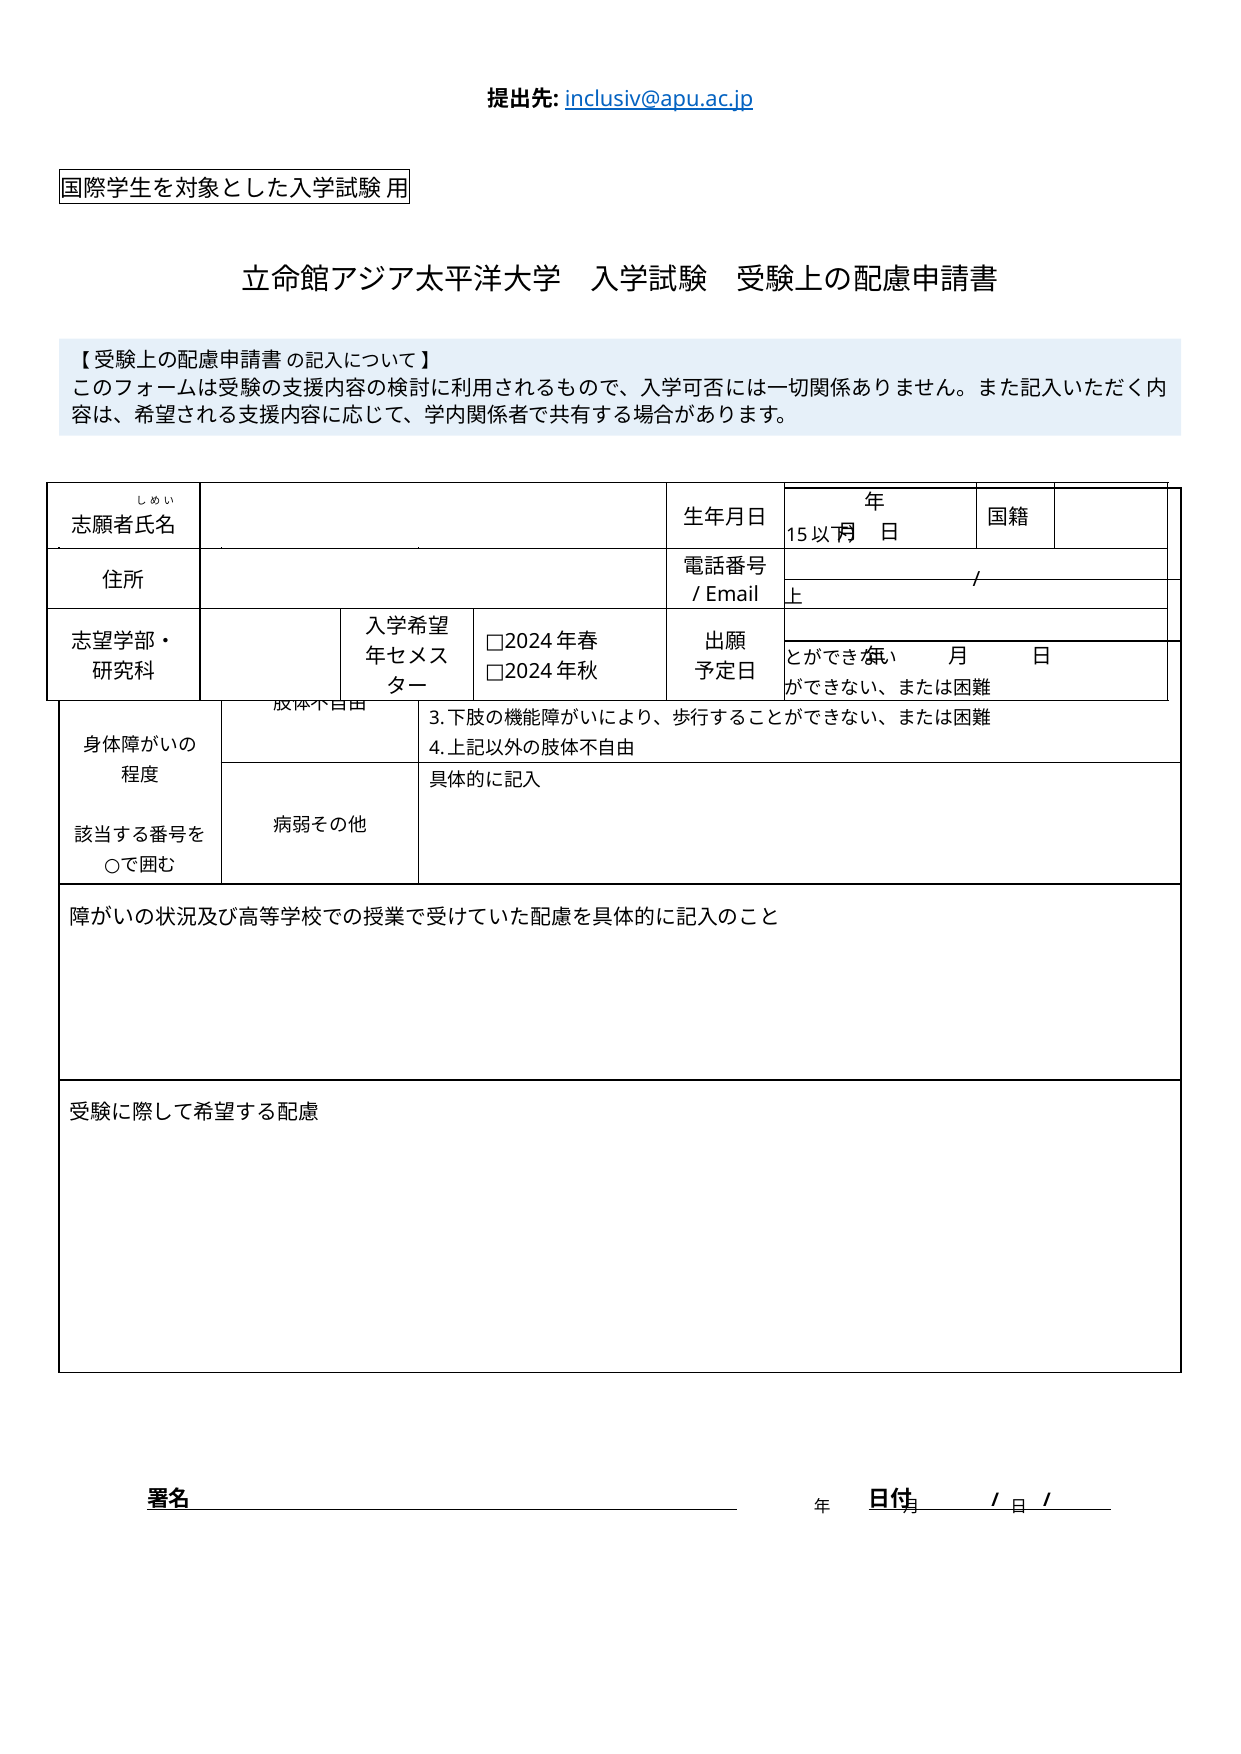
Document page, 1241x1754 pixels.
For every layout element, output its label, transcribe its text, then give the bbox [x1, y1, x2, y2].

table_cell 体幹の機能障がいにより、座位を保つことができない 上肢の機能障がいにより、筆記することができない、または困難 下肢の機能障がいにより、歩行することができない、または困難 上記以外の肢体不自由 [419, 642, 1180, 762]
table_cell 出願 予定日 [667, 609, 784, 700]
text 提出先: inclusiv@apu.ac.jp [59, 67, 1181, 127]
table_header 志願者 [48, 483, 199, 547]
table_cell [201, 549, 666, 608]
table_cell 志望学部・ 研究科 [48, 609, 199, 700]
table_cell 年 月 日 [785, 609, 1167, 700]
table_cell / [785, 549, 1167, 608]
table_cell 住所 [48, 549, 199, 608]
table_header 国籍 [977, 483, 1054, 547]
table_cell 受験に際して希望する配慮 [60, 1081, 1180, 1372]
table_header [1055, 483, 1167, 547]
table_header 生年月日 [667, 483, 784, 547]
table_cell 肢体不自由 [222, 701, 418, 762]
table_header 年 月 日 [785, 483, 976, 547]
text 国際学生を対象とした入学試験 用 [59, 157, 1181, 217]
text 立命館アジア太平洋大学 入学試験 受験上の配慮申請書 [59, 247, 1181, 307]
table_header 身体障がいの 程度 該当する番号を ○で囲む [60, 701, 221, 883]
text 署名 日付 / / [59, 1467, 1181, 1527]
table_cell □2024年春 □2024年秋 [474, 609, 666, 700]
table_cell 具体的に記入 [419, 763, 1180, 883]
table_cell 病弱その他 [222, 763, 418, 883]
table_cell 障がいの状況及び高等学校での授業で受けていた配慮を具体的に記入のこと [60, 885, 1180, 1079]
table_cell 電話番号 / Email [667, 549, 784, 608]
table_header [201, 483, 666, 547]
table_cell [201, 609, 340, 700]
table_cell 入学希望 年セメスター [341, 609, 473, 700]
